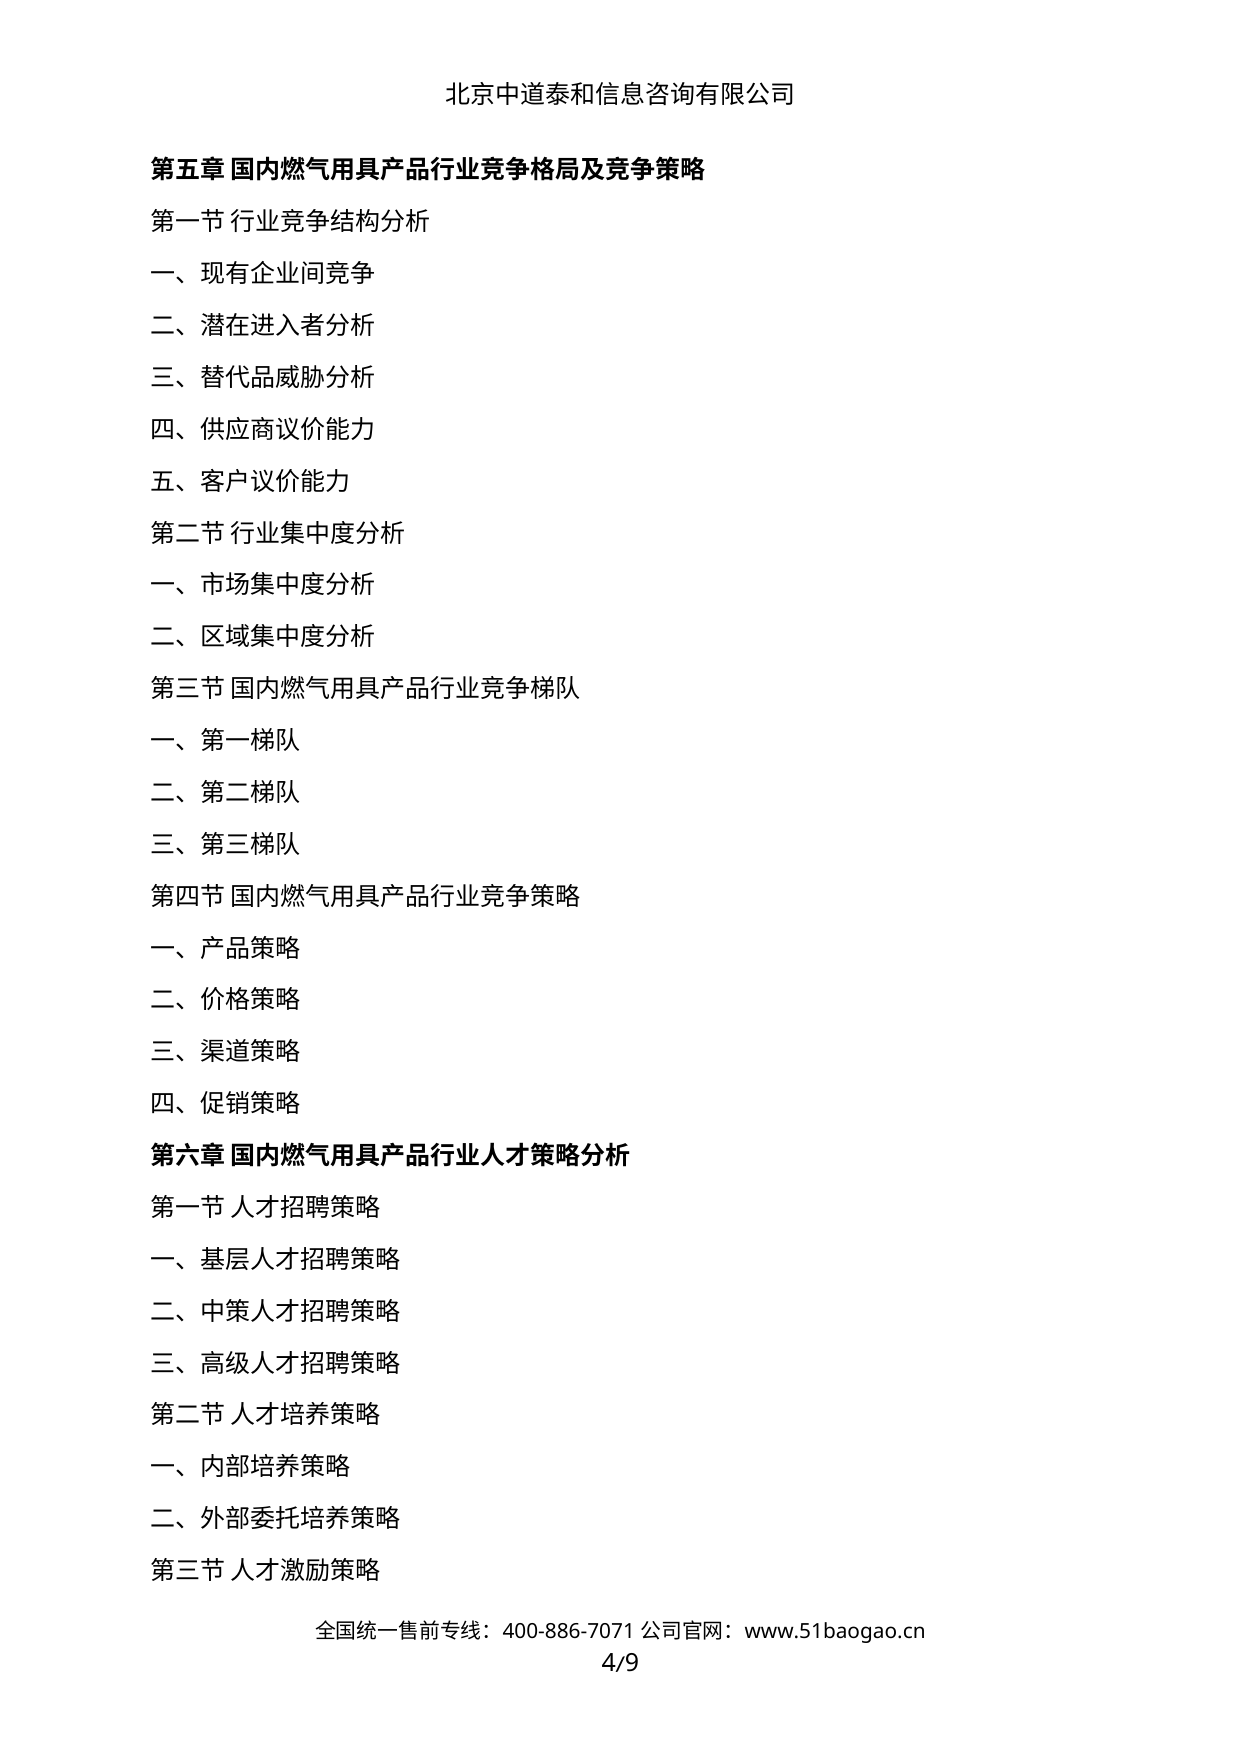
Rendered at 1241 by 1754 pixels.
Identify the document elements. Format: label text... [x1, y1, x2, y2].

text 二、中策人才招聘策略 [150, 1291, 1090, 1327]
text 三、替代品威胁分析 [150, 357, 1090, 394]
text 五、客户议价能力 [150, 461, 1090, 497]
text 第四节 国内燃气用具产品行业竞争策略 [150, 876, 1090, 912]
text 二、外部委托培养策略 [150, 1499, 1090, 1535]
text 第三节 国内燃气用具产品行业竞争梯队 [150, 669, 1090, 705]
text 一、内部培养策略 [150, 1447, 1090, 1483]
text 第一节 人才招聘策略 [150, 1187, 1090, 1224]
text 一、市场集中度分析 [150, 565, 1090, 601]
text 一、产品策略 [150, 928, 1090, 964]
text 第一节 行业竞争结构分析 [150, 202, 1090, 238]
text 二、潜在进入者分析 [150, 306, 1090, 342]
text 三、渠道策略 [150, 1032, 1090, 1068]
text 第五章 国内燃气用具产品行业竞争格局及竞争策略 [150, 150, 1090, 186]
text 二、价格策略 [150, 980, 1090, 1016]
text 二、第二梯队 [150, 772, 1090, 809]
text 四、供应商议价能力 [150, 409, 1090, 446]
text 一、基层人才招聘策略 [150, 1239, 1090, 1276]
text 第二节 人才培养策略 [150, 1395, 1090, 1431]
text 三、高级人才招聘策略 [150, 1343, 1090, 1379]
text 一、第一梯队 [150, 721, 1090, 757]
text 四、促销策略 [150, 1084, 1090, 1120]
text 一、现有企业间竞争 [150, 254, 1090, 290]
text 第三节 人才激励策略 [150, 1551, 1090, 1587]
text 第六章 国内燃气用具产品行业人才策略分析 [150, 1136, 1090, 1172]
text 第二节 行业集中度分析 [150, 513, 1090, 549]
text 三、第三梯队 [150, 824, 1090, 861]
text 二、区域集中度分析 [150, 617, 1090, 653]
